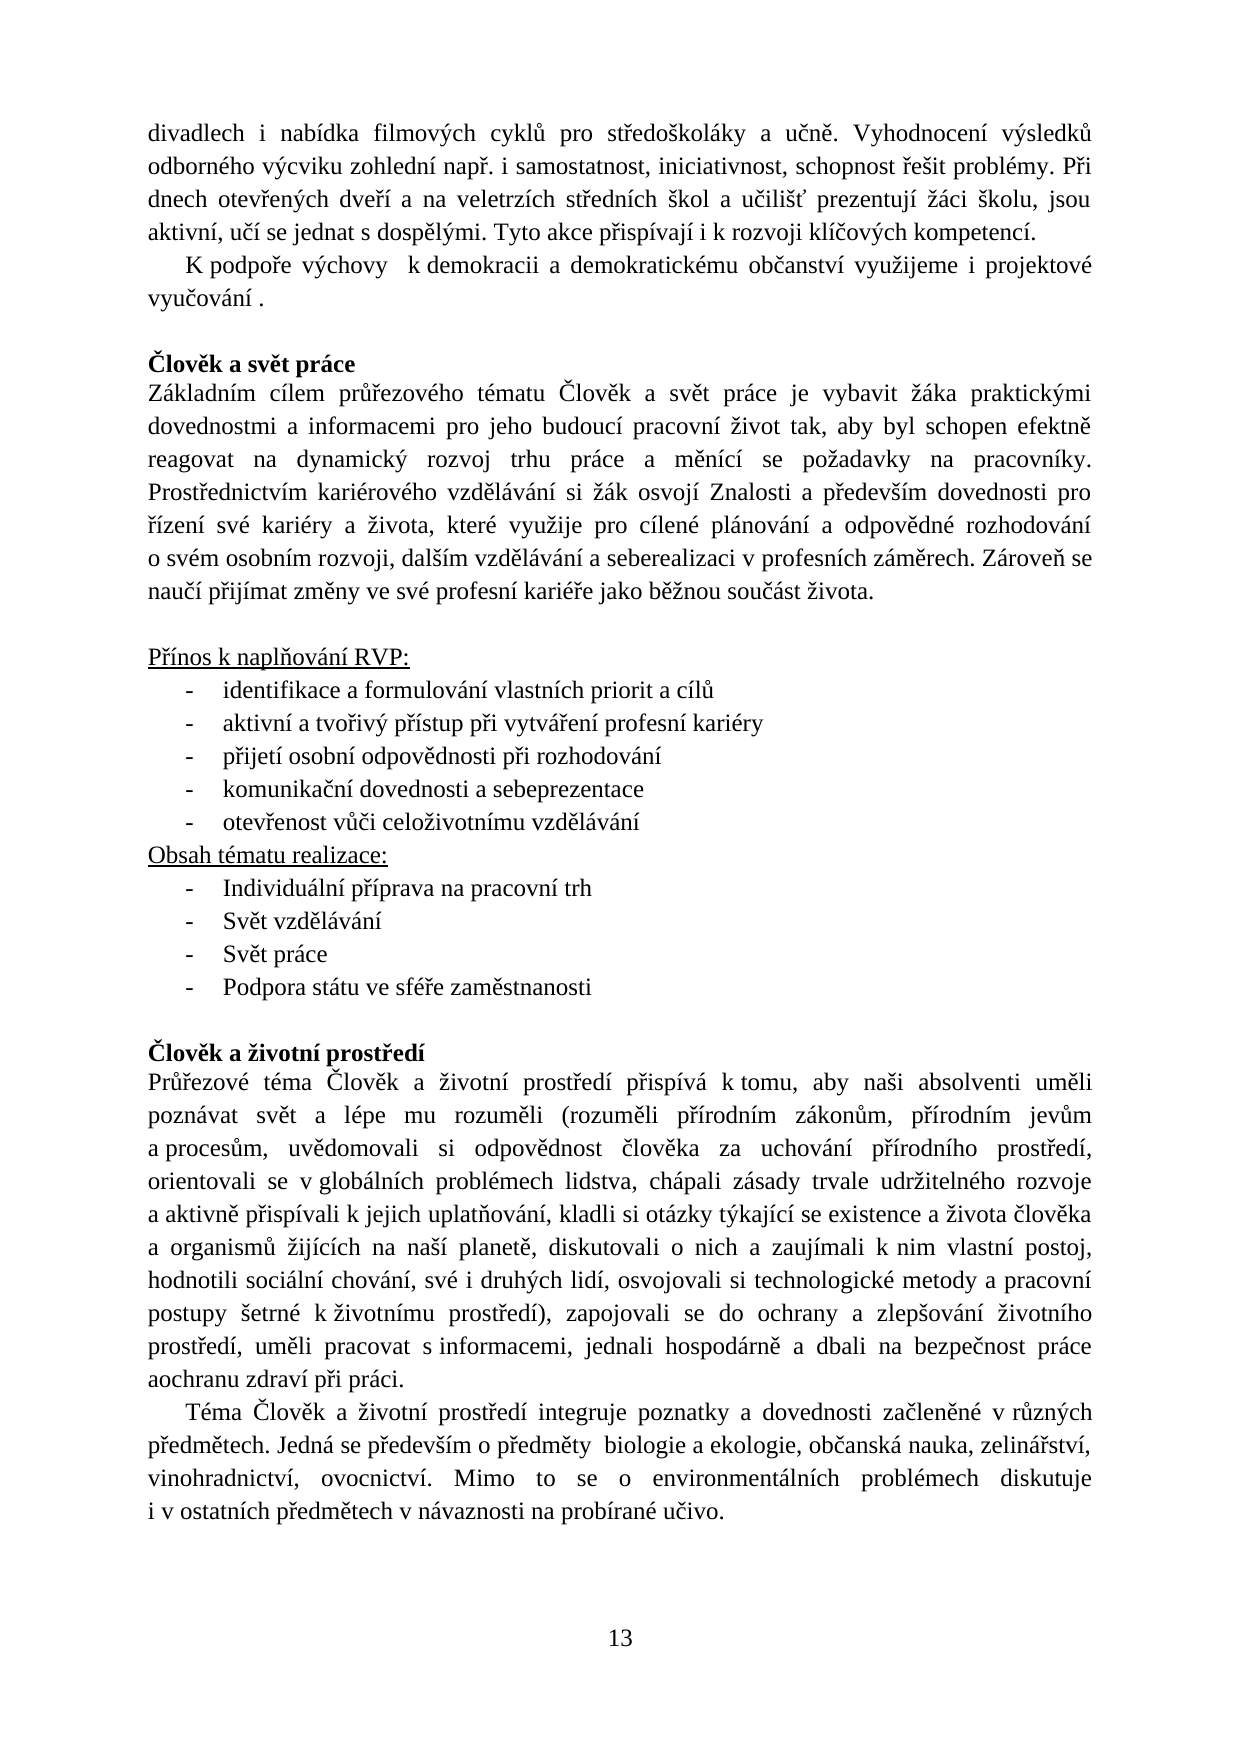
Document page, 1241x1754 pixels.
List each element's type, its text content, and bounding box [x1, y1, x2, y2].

text Obsah tématu realizace: [148, 840, 1092, 869]
text Základním cílem průřezového tématu Člověk a svět práce je vybavit žáka praktickými dovednostmi a informacemi pro jeho budoucí pracovní život tak, aby byl schopen efektně reagovat na dynamický rozvoj trhu práce a měnící se požadavky na pracovníky. Prostřednictvím kariérového vzdělávání si žák osvojí Znalosti a především dovednosti pro řízení své kariéry a života, které využije pro cílené plánování a odpovědné rozhodování o svém osobním rozvoji, dalším vzdělávání a seberealizaci v profesních záměrech. Zároveň se naučí přijímat změny ve své profesní kariéře jako běžnou součást života. [148, 378, 1092, 605]
list identifikace a formulování vlastních priorit a cílů [185, 675, 1092, 704]
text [148, 118, 1092, 246]
text Průřezové téma Člověk a životní prostředí přispívá k tomu, aby naši absolventi uměli poznávat svět a lépe mu rozuměli (rozuměli přírodním zákonům, přírodním jevům a procesům, uvědomovali si odpovědnost člověka za uchování přírodního prostředí, orientovali se v globálních problémech lidstva, chápali zásady trvale udržitelného rozvoje a aktivně přispívali k jejich uplatňování, kladli si otázky týkající se existence a života člověka a organismů žijících na naší planetě, diskutovali o nich a zaujímali k nim vlastní postoj, hodnotili sociální chování, své i druhých lidí, osvojovali si technologické metody a pracovní postupy šetrné k životnímu prostředí), zapojovali se do ochrany a zlepšování životního prostředí, uměli pracovat s informacemi, jednali hospodárně a dbali na bezpečnost práce aochranu zdraví při práci. [148, 1067, 1092, 1393]
list Svět vzdělávání [185, 906, 1092, 935]
list komunikační dovednosti a sebeprezentace [185, 774, 1092, 803]
list přijetí osobní odpovědnosti při rozhodování [185, 741, 1092, 770]
list Podpora státu ve sféře zaměstnanosti [185, 972, 1092, 1001]
text Člověk a životní prostředí [148, 1038, 1092, 1067]
list Svět práce [185, 939, 1092, 968]
list Individuální příprava na pracovní trh [185, 873, 1092, 902]
text Téma Člověk a životní prostředí integruje poznatky a dovednosti začleněné v různých předmětech. Jedná se především o předměty biologie a ekologie, občanská nauka, zelinářství, vinohradnictví, ovocnictví. Mimo to se o environmentálních problémech diskutuje i v ostatních předmětech v návaznosti na probírané učivo. [148, 1397, 1092, 1525]
text Člověk a svět práce [148, 349, 1092, 378]
text Přínos k naplňování RVP: [148, 642, 1092, 671]
list aktivní a tvořivý přístup při vytváření profesní kariéry [185, 708, 1092, 737]
list otevřenost vůči celoživotnímu vzdělávání [185, 807, 1092, 836]
text K podpoře výchovy k demokracii a demokratickému občanství využijeme i projektové vyučování . [148, 250, 1092, 312]
